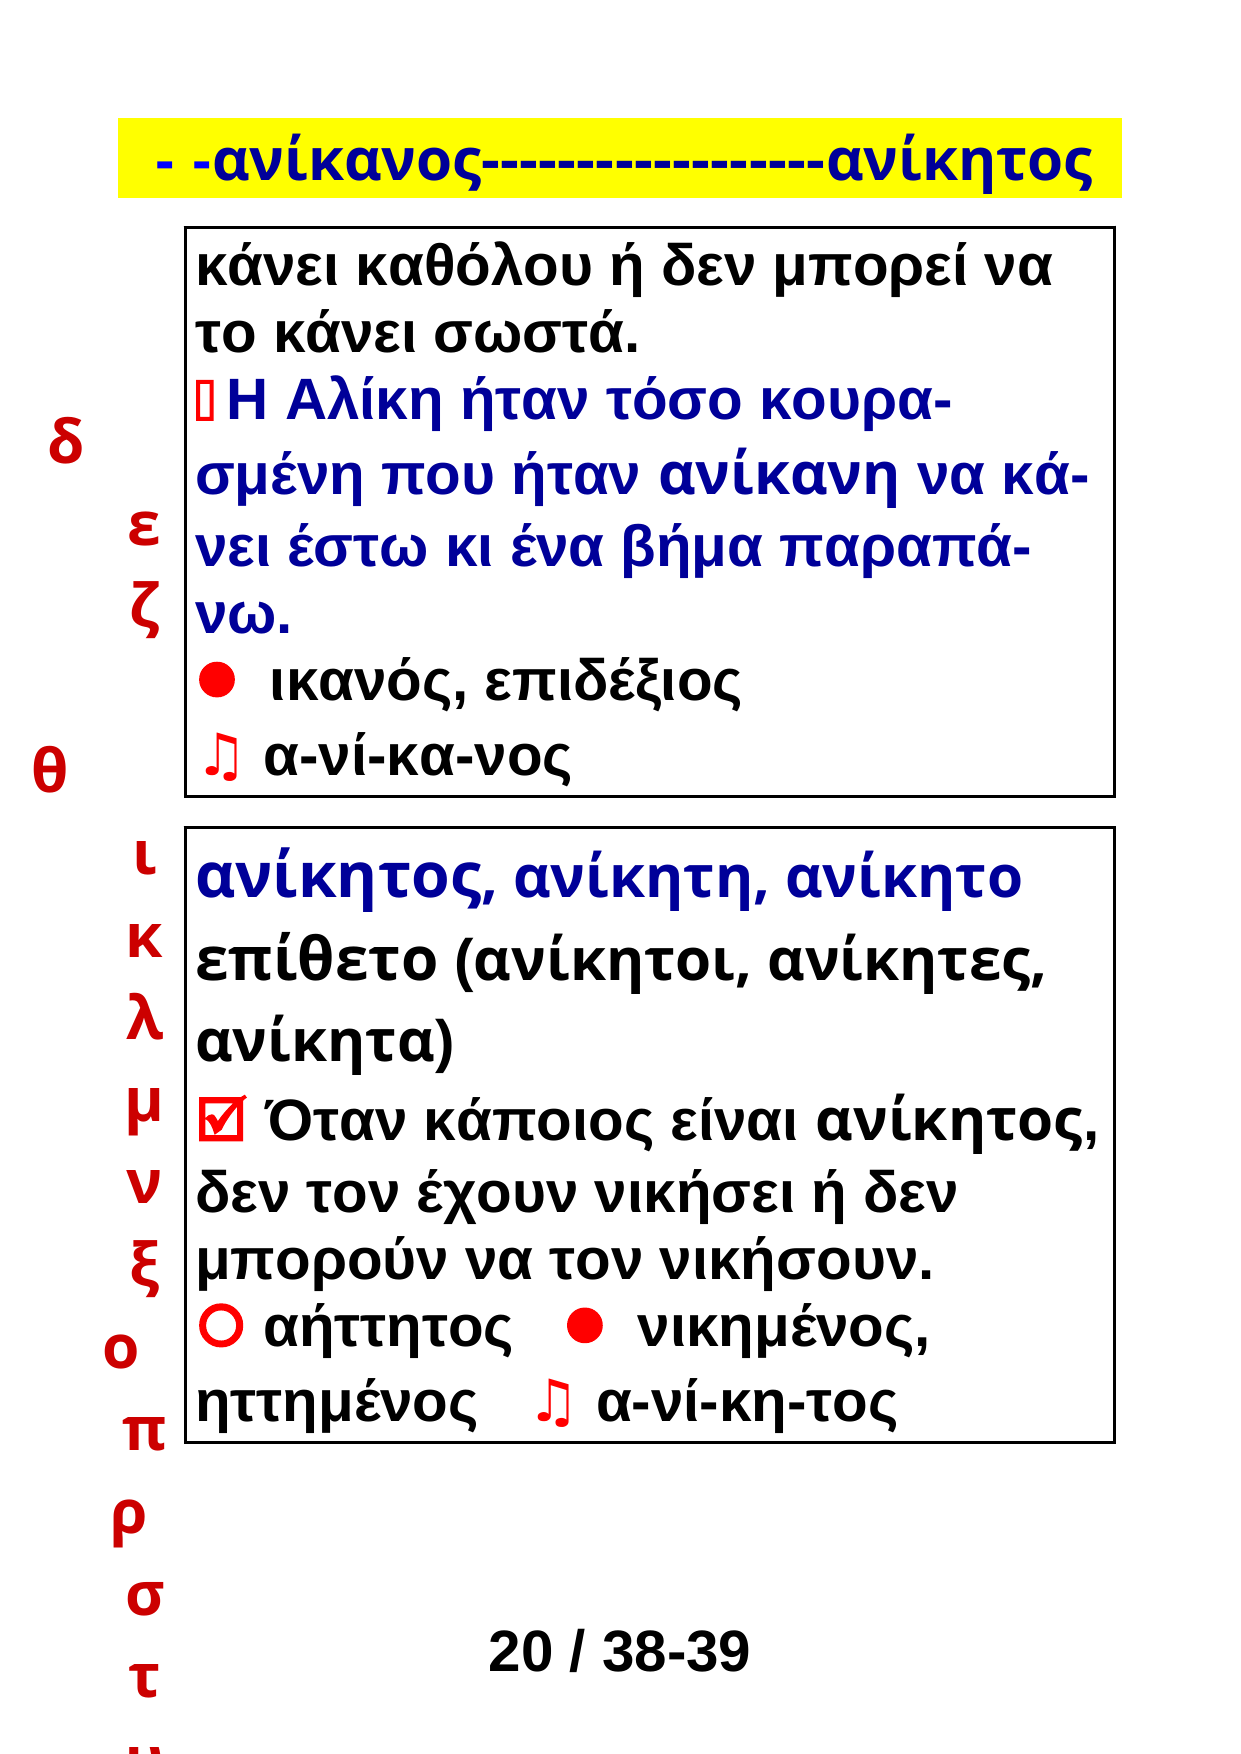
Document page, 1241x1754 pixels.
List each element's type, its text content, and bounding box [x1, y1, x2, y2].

text ♫ α-νί-κα-νος [187, 708, 1113, 795]
text κάνει καθόλου ή δεν μπορεί να το κάνει σωστά. [187, 229, 1113, 360]
text Όταν κάποιος είναι ανίκητος, δεν τον έχουν νικήσει ή δεν μπορούν να τον νικήσουν. [187, 1073, 1113, 1292]
text ανίκανος ανίκητος [118, 118, 1122, 198]
text ανίκητος, ανίκητη, ανίκητο επίθετο (ανίκητοι, ανίκητες, ανίκητα) [187, 829, 1113, 1073]
text ικανός, επιδέξιος [187, 641, 1113, 708]
text αήττητος νικημένος, ηττημένος ♫ α-νί-κη-τος [187, 1292, 1113, 1441]
text Η Αλίκη ήταν τόσο κουρα-σμένη που ήταν ανίκανη να κά-νει έστω κι ένα βήμα παραπά-νω. [187, 360, 1113, 641]
